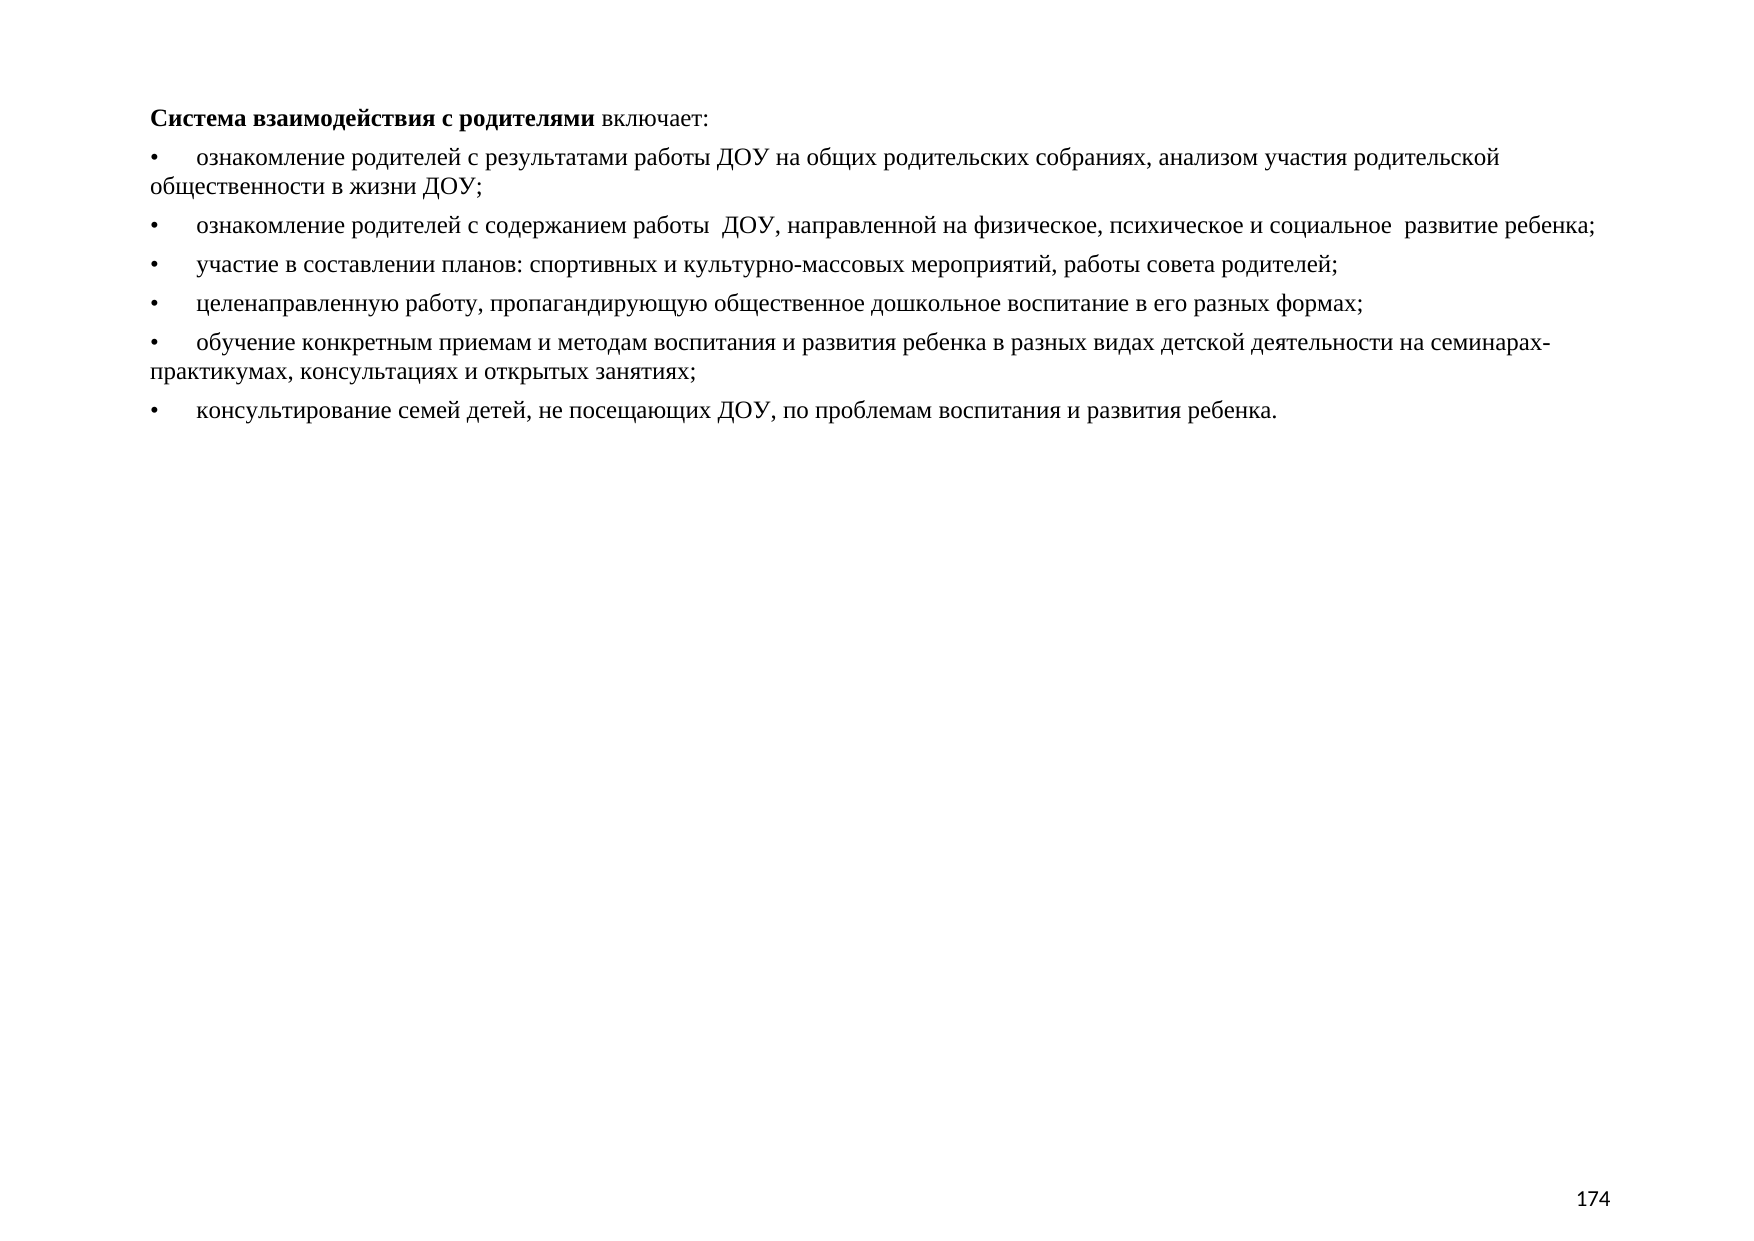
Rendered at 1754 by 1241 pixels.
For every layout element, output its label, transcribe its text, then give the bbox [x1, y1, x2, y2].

text • консультирование семей детей, не посещающих ДОУ, по проблемам воспитания и развития ребенка. [150, 395, 1610, 424]
text • ознакомление родителей с результатами работы ДОУ на общих родительских собраниях, анализом участия родительской общественности в жизни ДОУ; [150, 142, 1610, 199]
text • участие в составлении планов: спортивных и культурно-массовых мероприятий, работы совета родителей; [150, 249, 1610, 278]
text • целенаправленную работу, пропагандирующую общественное дошкольное воспитание в его разных формах; [150, 288, 1610, 317]
text Система взаимодействия с родителями включает: [150, 103, 1610, 132]
text • обучение конкретным приемам и методам воспитания и развития ребенка в разных видах детской деятельности на семинарах-практикумах, консультациях и открытых занятиях; [150, 327, 1610, 385]
text • ознакомление родителей с содержанием работы ДОУ, направленной на физическое, психическое и социальное развитие ребенка; [150, 210, 1610, 239]
